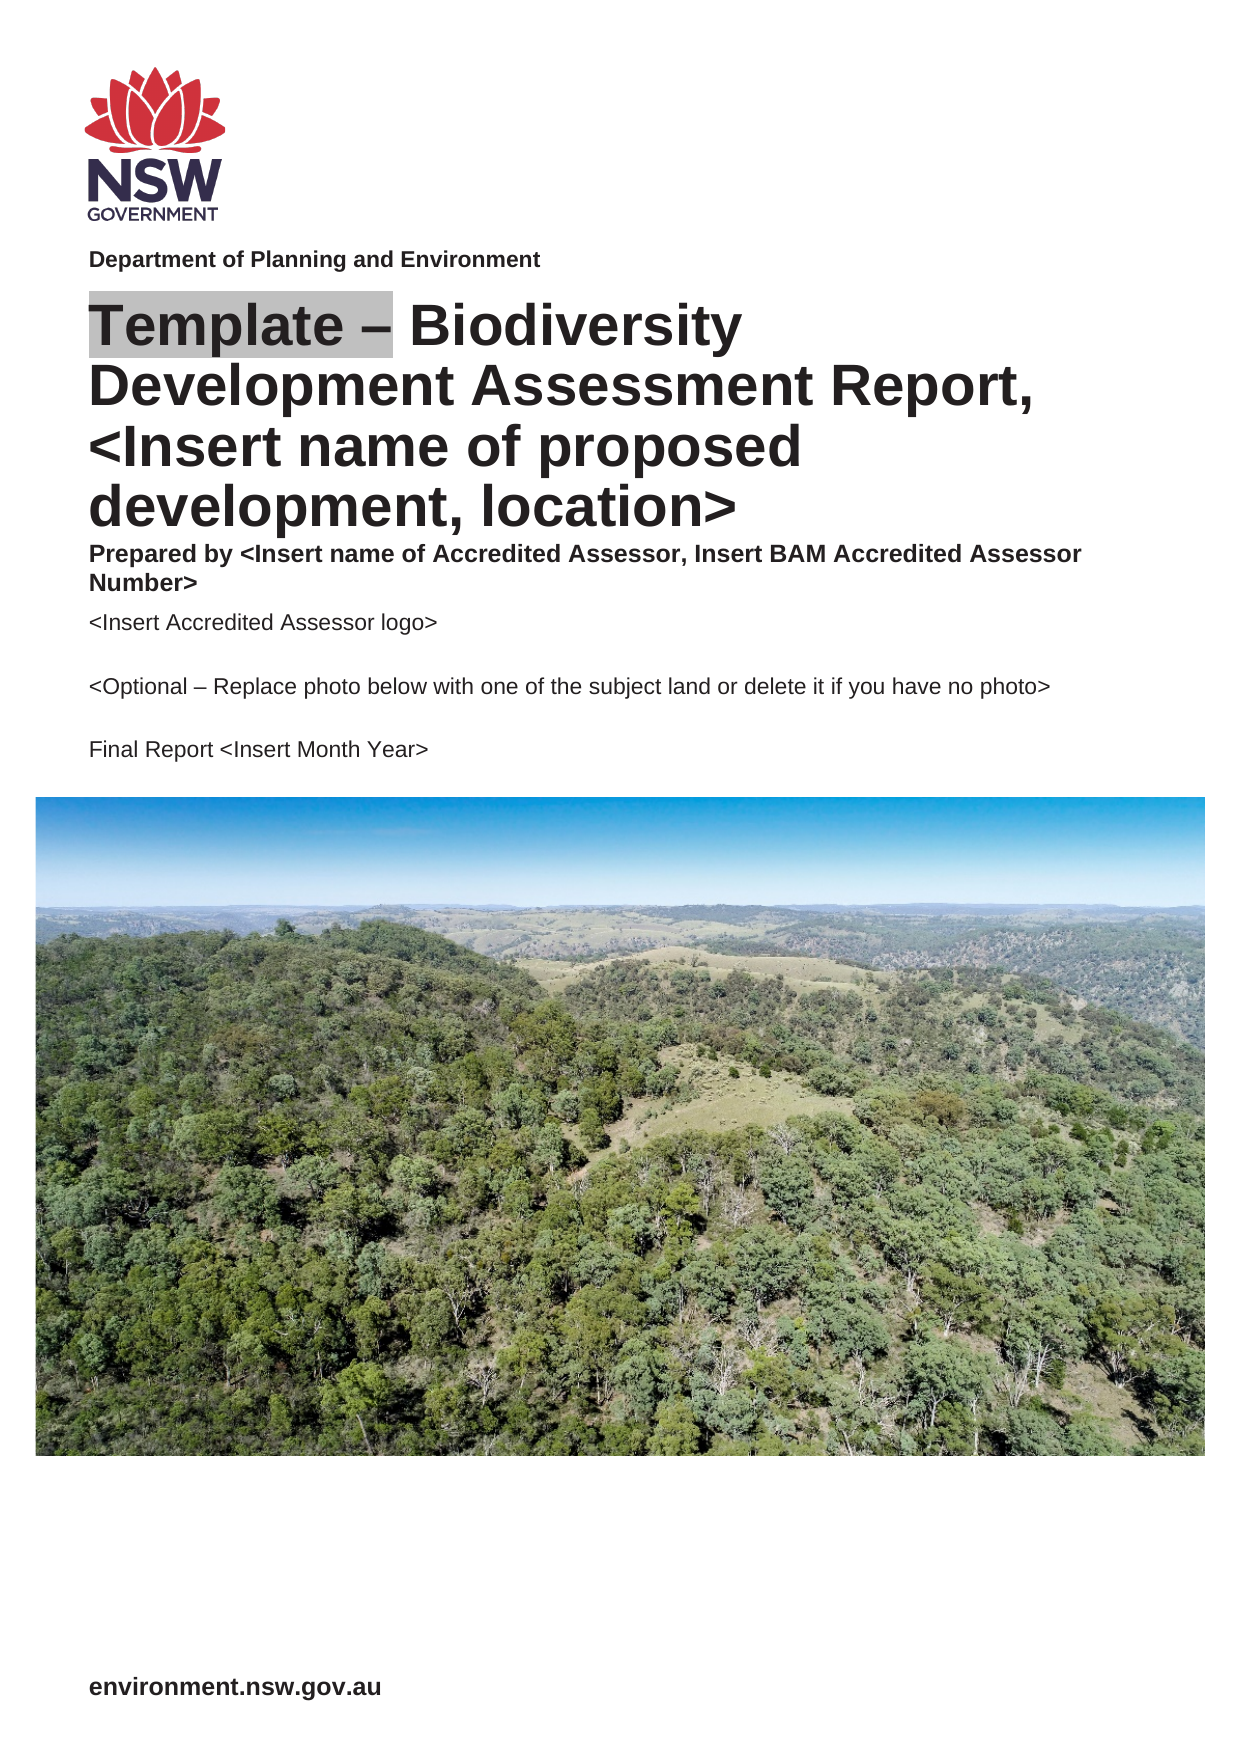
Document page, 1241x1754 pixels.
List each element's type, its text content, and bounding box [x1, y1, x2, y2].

text Department of Planning and Environment [88, 246, 1090, 272]
subtitle Prepared by <Insert name of Accredited Assessor, Insert BAM Accredited Assessor Number> [88, 539, 1090, 596]
text <Optional – Replace photo below with one of the subject land or delete it if you have no photo> [88, 673, 1090, 699]
text Final Report <Insert Month Year> [88, 736, 1090, 763]
text environment.nsw.gov.au [89, 1672, 382, 1700]
picture [35, 797, 1205, 1456]
text <Insert Accredited Assessor logo> [88, 609, 1090, 635]
picture [84, 67, 226, 221]
title Template – Biodiversity Development Assessment Report, <Insert name of proposed development, location> [88, 297, 1090, 539]
